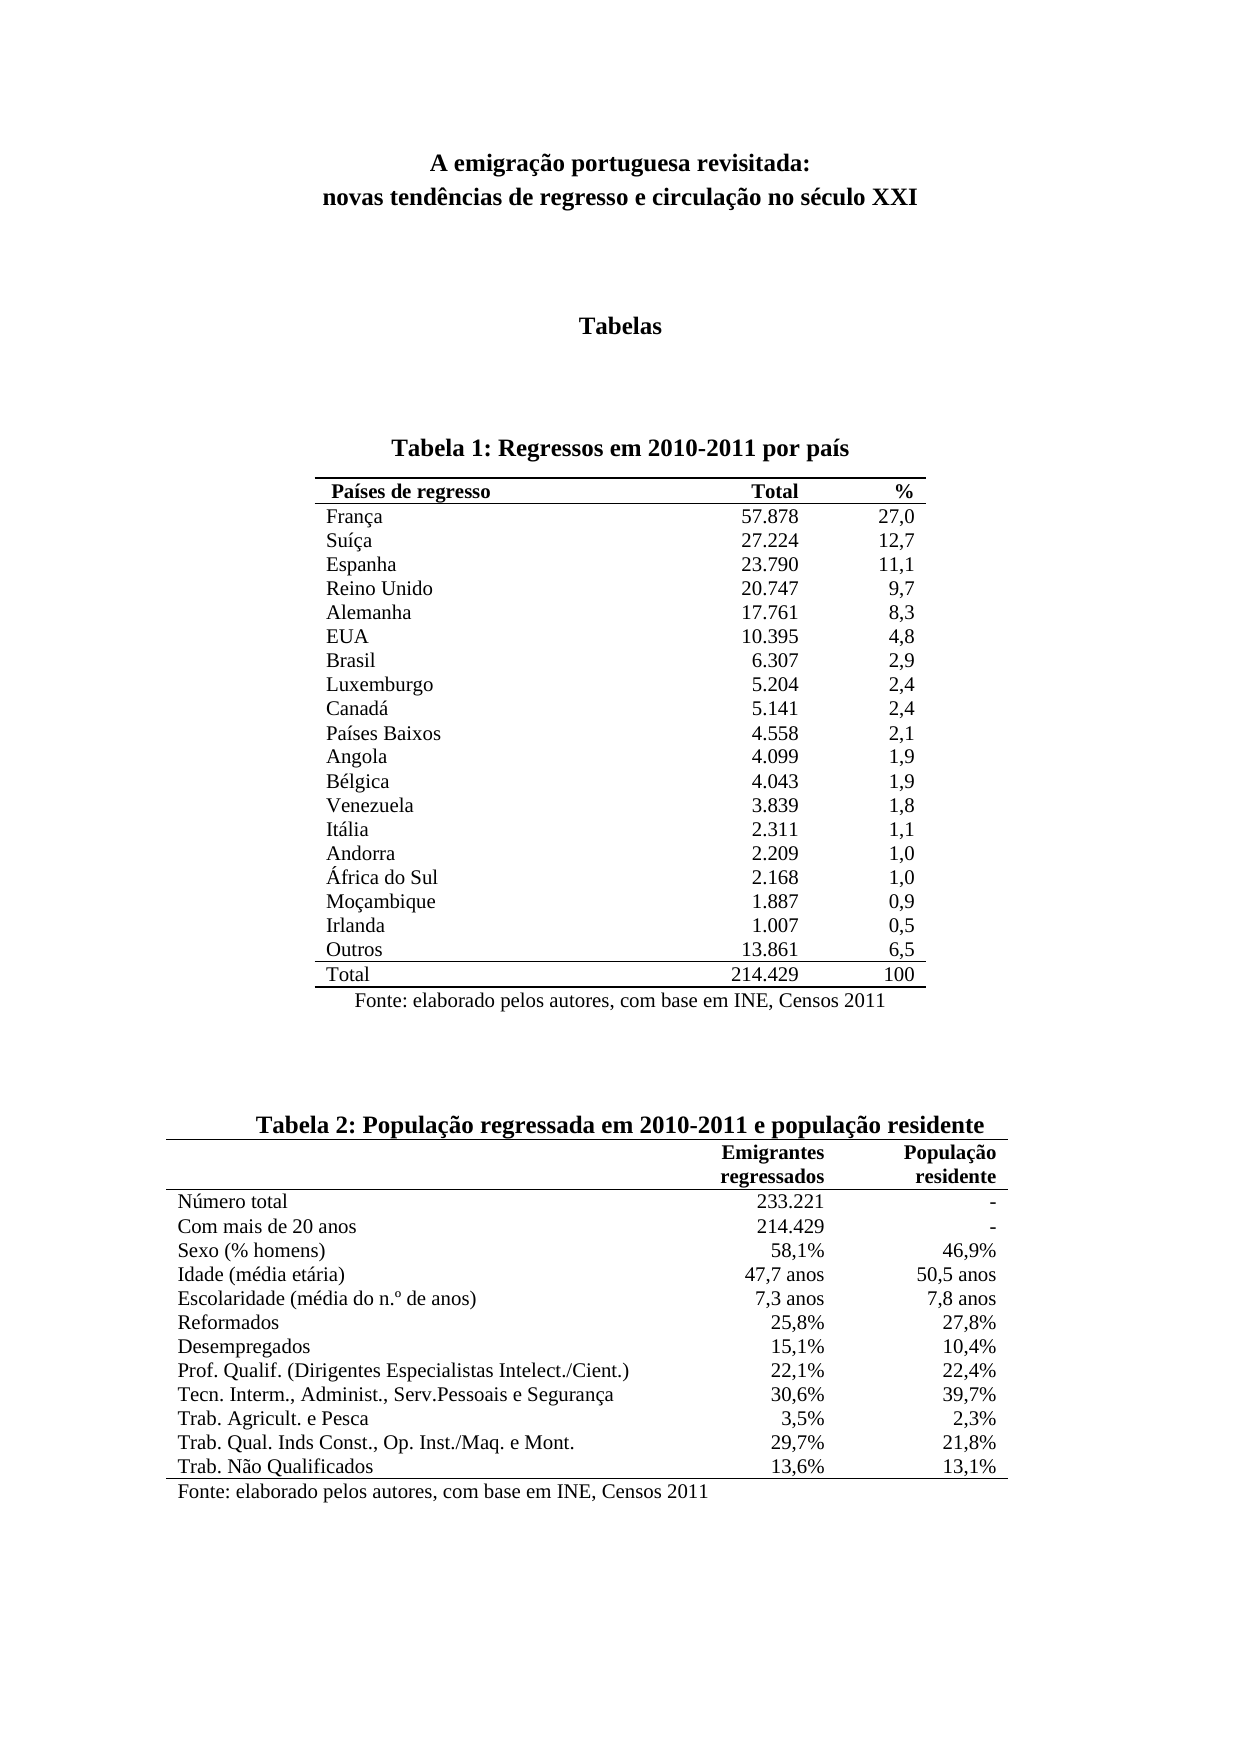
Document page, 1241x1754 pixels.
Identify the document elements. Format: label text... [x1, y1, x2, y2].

table_cell Outros [315, 937, 694, 961]
table_cell 10,4% [836, 1334, 1007, 1358]
table_cell Andorra [315, 841, 694, 865]
table_cell 39,7% [836, 1382, 1007, 1406]
table_cell 23.790 [694, 552, 810, 576]
table_cell 29,7% [664, 1430, 836, 1454]
table_cell 3.839 [694, 793, 810, 817]
table_cell 12,7 [810, 528, 926, 552]
table_cell 4,8 [810, 624, 926, 648]
table_header Países de regresso [315, 479, 694, 503]
table_cell 214.429 [694, 962, 810, 986]
table_cell 13.861 [694, 937, 810, 961]
table_cell 1.887 [694, 889, 810, 913]
table_cell Reformados [166, 1310, 663, 1334]
table_cell 27,0 [810, 504, 926, 528]
table_cell 1.007 [694, 913, 810, 937]
table_cell 1,9 [810, 745, 926, 768]
table_header Emigrantes regressados [664, 1140, 836, 1188]
table_cell Canadá [315, 696, 694, 720]
table_cell 4.558 [694, 720, 810, 744]
table_cell 5.204 [694, 672, 810, 696]
table_cell 15,1% [664, 1334, 836, 1358]
text Fonte: elaborado pelos autores, com base em INE, Censos 2011 [177, 1479, 1063, 1503]
table_cell 1,9 [810, 769, 926, 793]
table_cell 2,4 [810, 696, 926, 720]
table_cell Desempregados [166, 1334, 663, 1358]
table_cell 214.429 [664, 1214, 836, 1238]
table_cell 2,9 [810, 648, 926, 672]
table_header População residente [836, 1140, 1007, 1188]
table_cell Prof. Qualif. (Dirigentes Especialistas Intelect./Cient.) [166, 1358, 663, 1382]
table_cell 4.043 [694, 769, 810, 793]
table_cell Trab. Agricult. e Pesca [166, 1406, 663, 1430]
table_cell 22,4% [836, 1358, 1007, 1382]
table_cell 3,5% [664, 1406, 836, 1430]
table_header [166, 1140, 663, 1188]
table_cell 6.307 [694, 648, 810, 672]
table_cell Venezuela [315, 793, 694, 817]
table_cell 1,0 [810, 841, 926, 865]
table_cell 1,8 [810, 793, 926, 817]
table_cell 7,3 anos [664, 1286, 836, 1310]
table_cell 2.311 [694, 817, 810, 841]
table_cell 27.224 [694, 528, 810, 552]
table_cell 22,1% [664, 1358, 836, 1382]
table_cell Brasil [315, 648, 694, 672]
table_cell 2,1 [810, 720, 926, 744]
table_cell Reino Unido [315, 576, 694, 600]
table_cell 7,8 anos [836, 1286, 1007, 1310]
table_cell 5.141 [694, 696, 810, 720]
table_cell Angola [315, 745, 694, 768]
table_cell 25,8% [664, 1310, 836, 1334]
table_cell - [836, 1190, 1007, 1213]
table_cell Irlanda [315, 913, 694, 937]
table_cell 13,6% [664, 1454, 836, 1478]
table_cell Total [315, 962, 694, 986]
table_cell 20.747 [694, 576, 810, 600]
table_cell Luxemburgo [315, 672, 694, 696]
table_cell 0,5 [810, 913, 926, 937]
table_cell 2.209 [694, 841, 810, 865]
table_cell 6,5 [810, 937, 926, 961]
table_cell 2.168 [694, 865, 810, 889]
text A emigração portuguesa revisitada: [177, 148, 1063, 176]
table_cell 10.395 [694, 624, 810, 648]
table_cell Suíça [315, 528, 694, 552]
text Fonte: elaborado pelos autores, com base em INE, Censos 2011 [177, 988, 1063, 1012]
table_cell 58,1% [664, 1238, 836, 1262]
table_cell 233.221 [664, 1190, 836, 1213]
table_cell 0,9 [810, 889, 926, 913]
table_cell - [836, 1214, 1007, 1238]
table_cell 27,8% [836, 1310, 1007, 1334]
table_cell Trab. Qual. Inds Const., Op. Inst./Maq. e Mont. [166, 1430, 663, 1454]
text Tabela 1: Regressos em 2010-2011 por país [177, 433, 1063, 462]
table_cell 50,5 anos [836, 1262, 1007, 1286]
table_cell 9,7 [810, 576, 926, 600]
table_cell 1,0 [810, 865, 926, 889]
table_cell África do Sul [315, 865, 694, 889]
table_cell 30,6% [664, 1382, 836, 1406]
table_cell 2,3% [836, 1406, 1007, 1430]
table_cell Alemanha [315, 600, 694, 624]
table_cell Escolaridade (média do n.º de anos) [166, 1286, 663, 1310]
table_cell Tecn. Interm., Administ., Serv.Pessoais e Segurança [166, 1382, 663, 1406]
table_header % [810, 479, 926, 503]
table_cell Países Baixos [315, 720, 694, 744]
table_cell Moçambique [315, 889, 694, 913]
table_cell França [315, 504, 694, 528]
table_cell 47,7 anos [664, 1262, 836, 1286]
table_cell 11,1 [810, 552, 926, 576]
table_cell Idade (média etária) [166, 1262, 663, 1286]
table_header Total [694, 479, 810, 503]
text Tabela 2: População regressada em 2010-2011 e população residente [177, 1111, 1063, 1139]
table_cell 17.761 [694, 600, 810, 624]
table_cell EUA [315, 624, 694, 648]
table_cell Itália [315, 817, 694, 841]
table_cell Sexo (% homens) [166, 1238, 663, 1262]
table_cell 8,3 [810, 600, 926, 624]
table_cell Número total [166, 1190, 663, 1213]
table_cell 46,9% [836, 1238, 1007, 1262]
table_cell 2,4 [810, 672, 926, 696]
table_cell Com mais de 20 anos [166, 1214, 663, 1238]
text Tabelas [177, 311, 1063, 340]
table_cell 57.878 [694, 504, 810, 528]
table_cell Espanha [315, 552, 694, 576]
table_cell 21,8% [836, 1430, 1007, 1454]
table_cell Trab. Não Qualificados [166, 1454, 663, 1478]
table_cell 100 [810, 962, 926, 986]
text novas tendências de regresso e circulação no século XXI [177, 182, 1063, 211]
table_cell 13,1% [836, 1454, 1007, 1478]
table_cell Bélgica [315, 769, 694, 793]
table_cell 4.099 [694, 745, 810, 768]
table_cell 1,1 [810, 817, 926, 841]
